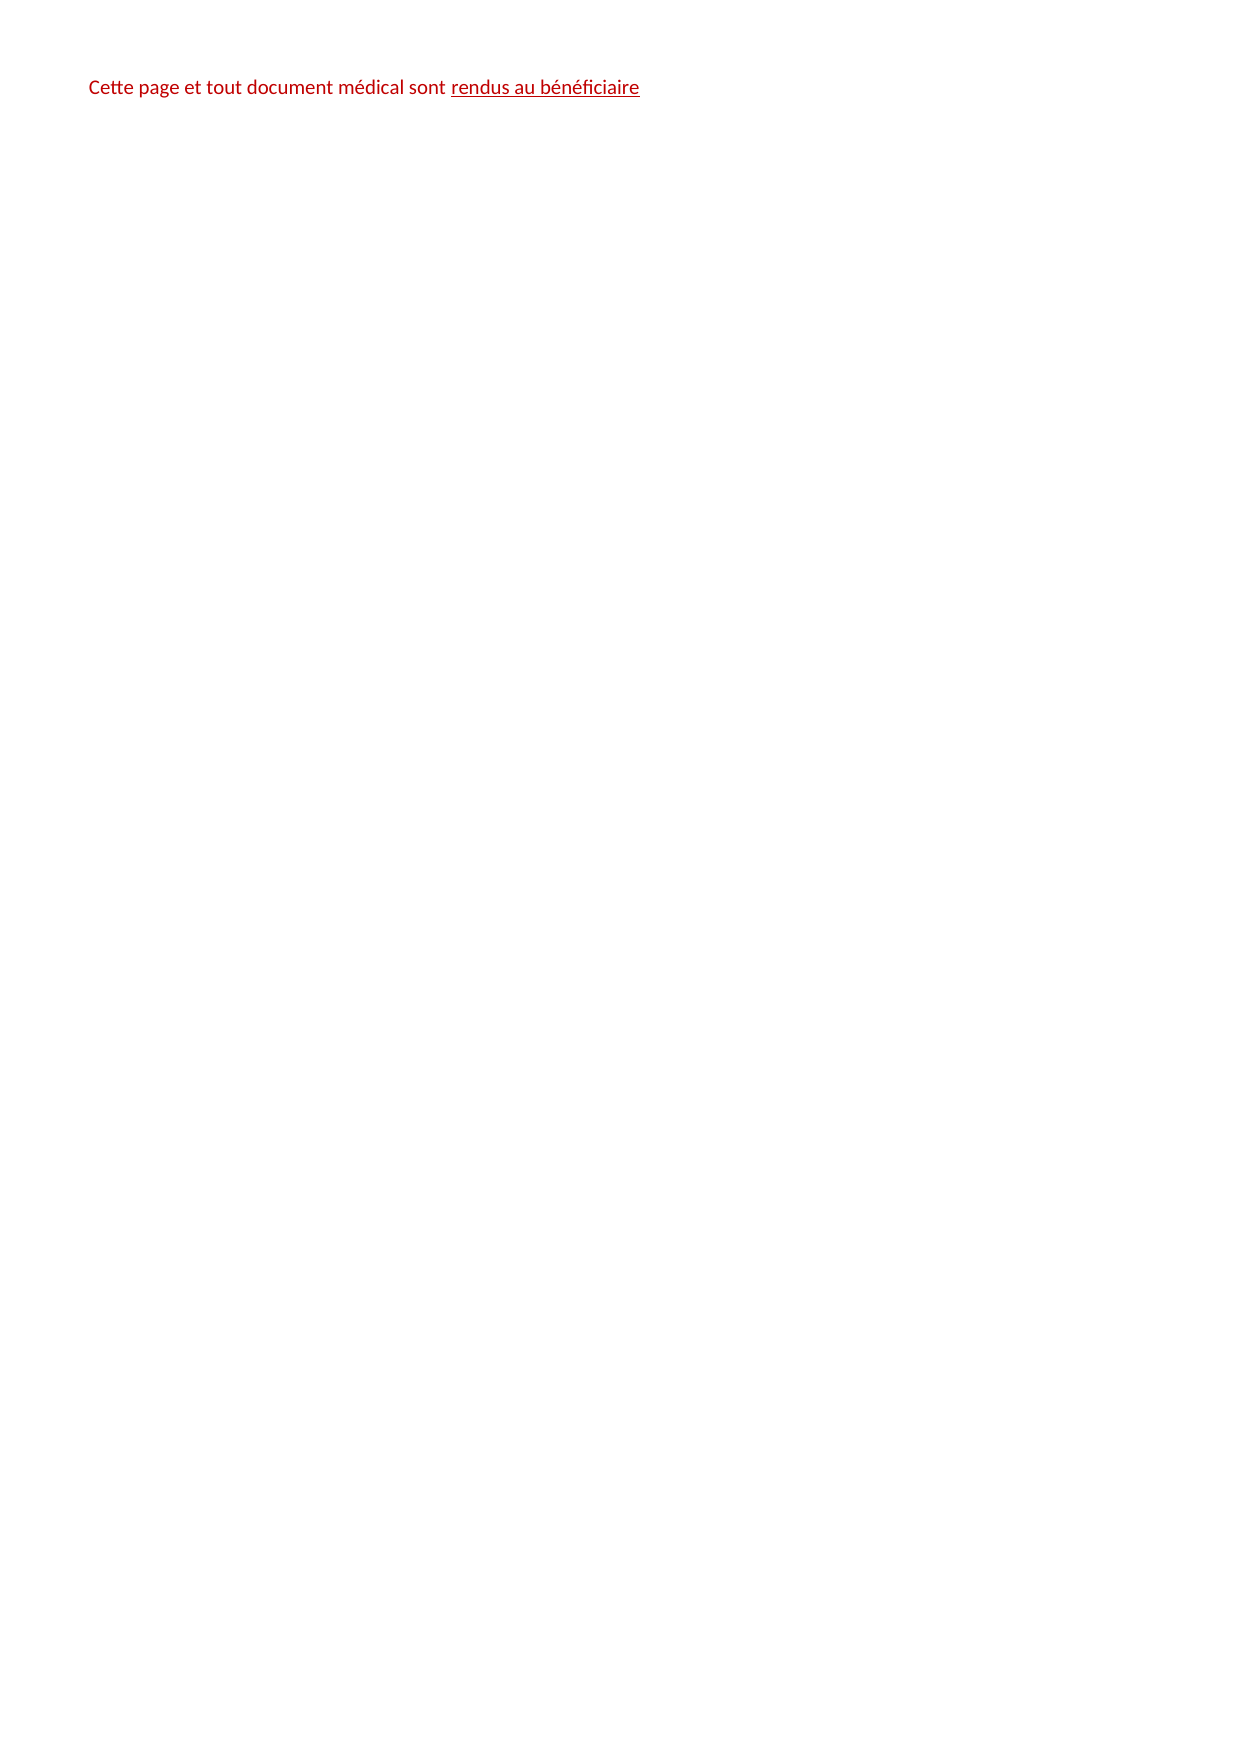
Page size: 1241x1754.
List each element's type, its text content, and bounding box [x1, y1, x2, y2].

text Cette page et tout document médical sont rendus au bénéficiaire [89, 74, 1152, 99]
